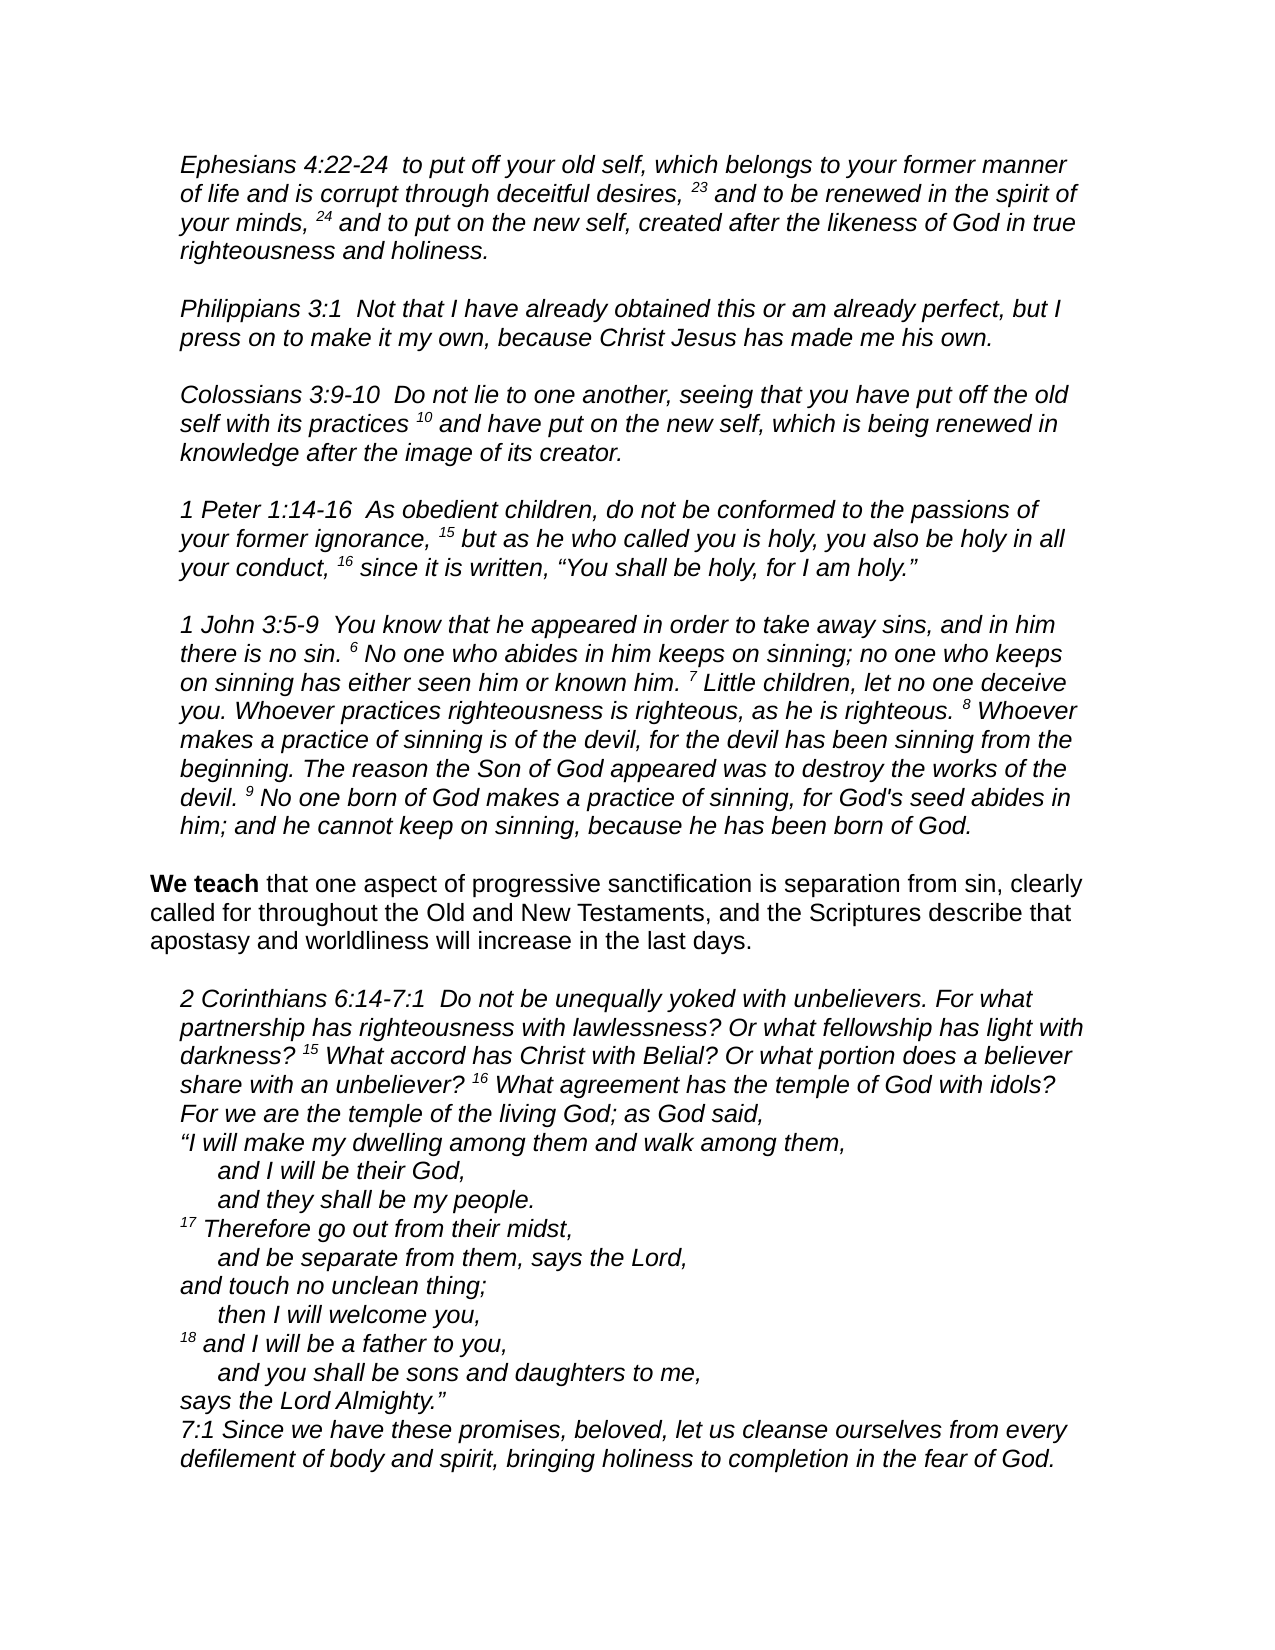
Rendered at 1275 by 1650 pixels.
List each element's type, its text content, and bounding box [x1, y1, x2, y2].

text 1 Peter 1:14-16 As obedient children, do not be conformed to the passions of your former ignorance, 15 but as he who called you is holy, you also be holy in all your conduct, 16 since it is written, “You shall be holy, for I am holy.” [180, 495, 1095, 581]
text 1 John 3:5-9 You know that he appeared in order to take away sins, and in him there is no sin. 6 No one who abides in him keeps on sinning; no one who keeps on sinning has either seen him or known him. 7 Little children, let no one deceive you. Whoever practices righteousness is righteous, as he is righteous. 8 Whoever makes a practice of sinning is of the devil, for the devil has been sinning from the beginning. The reason the Son of God appeared was to destroy the works of the devil. 9 No one born of God makes a practice of sinning, for God's seed abides in him; and he cannot keep on sinning, because he has been born of God. [180, 610, 1095, 840]
text Philippians 3:1 Not that I have already obtained this or am already perfect, but I press on to make it my own, because Christ Jesus has made me his own. [180, 294, 1095, 351]
text 2 Corinthians 6:14-7:1 Do not be unequally yoked with unbelievers. For what partnership has righteousness with lawlessness? Or what fellowship has light with darkness? 15 What accord has Christ with Belial? Or what portion does a believer share with an unbeliever? 16 What agreement has the temple of God with idols? For we are the temple of the living God; as God said, [180, 984, 1095, 1127]
text Colossians 3:9-10 Do not lie to one another, seeing that you have put off the old self with its practices 10 and have put on the new self, which is being renewed in knowledge after the image of its creator. [180, 380, 1095, 466]
text Ephesians 4:22-24 to put off your old self, which belongs to your former manner of life and is corrupt through deceitful desires, 23 and to be renewed in the spirit of your minds, 24 and to put on the new self, created after the likeness of God in true righteousness and holiness. [180, 150, 1095, 265]
text We teach that one aspect of progressive sanctification is separation from sin, clearly called for throughout the Old and New Testaments, and the Scriptures describe that apostasy and worldliness will increase in the last days. [150, 869, 1125, 955]
text “I will make my dwelling among them and walk among them, and I will be their God, and they shall be my people. 17 Therefore go out from their midst, and be separate from them, says the Lord, and touch no unclean thing; then I will welcome you, 18 and I will be a father to you, and you shall be sons and daughters to me, says the Lord Almighty.” 7:1 Since we have these promises, beloved, let us cleanse ourselves from every defilement of body and spirit, bringing holiness to completion in the fear of God. [180, 1127, 1095, 1472]
